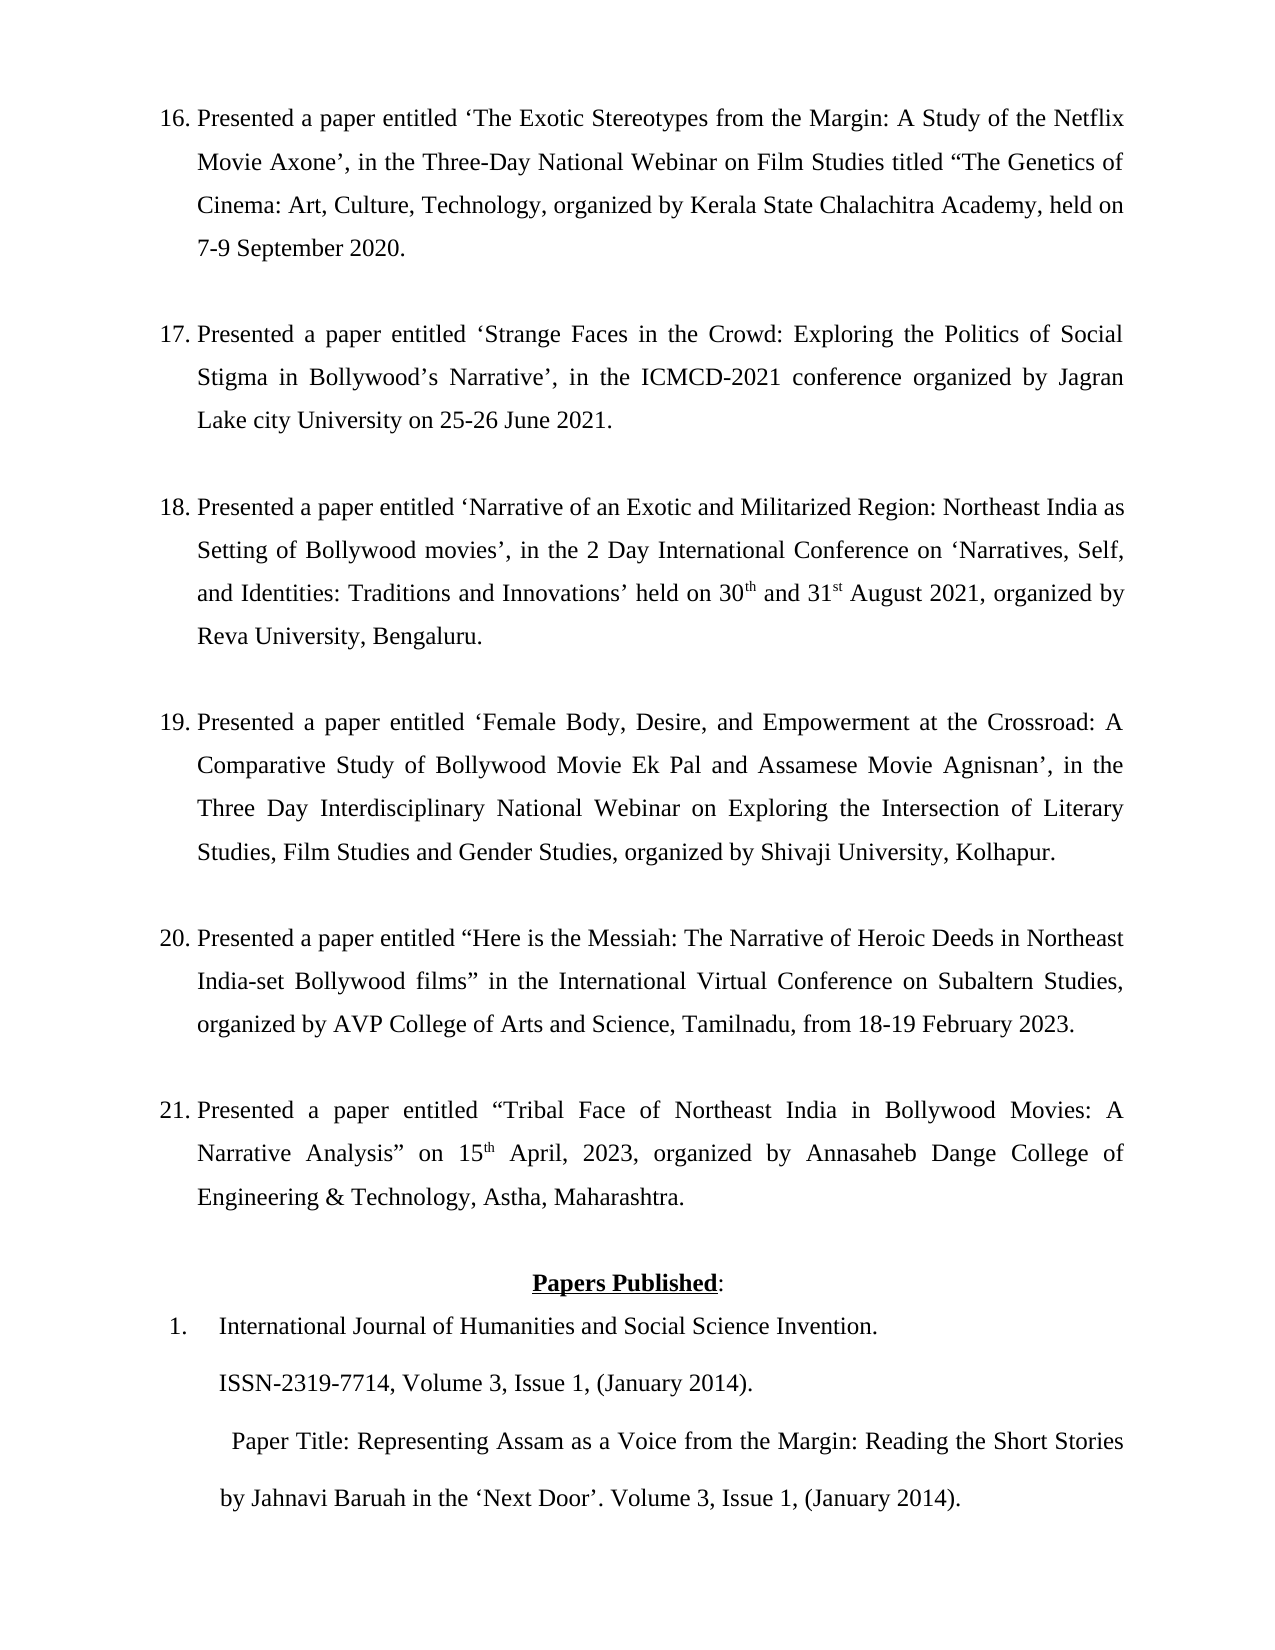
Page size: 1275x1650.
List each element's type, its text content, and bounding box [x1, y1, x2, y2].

list Paper Title: Representing Assam as a Voice from the Margin: Reading the Short Stories by Jahnavi Baruah in the ‘Next Door’. Volume 3, Issue 1, (January 2014). [131, 1426, 1125, 1512]
list Presented a paper entitled ‘Female Body, Desire, and Empowerment at the Crossroad: A Comparative Study of Bollywood Movie Ek Pal and Assamese Movie Agnisnan’, in the Three Day Interdisciplinary National Webinar on Exploring the Intersection of Literary Studies, Film Studies and Gender Studies, organized by Shivaji University, Kolhapur. [159, 707, 1125, 865]
list Presented a paper entitled “Here is the Messiah: The Narrative of Heroic Deeds in Northeast India-set Bollywood films” in the International Virtual Conference on Subaltern Studies, organized by AVP College of Arts and Science, Tamilnadu, from 18-19 February 2023. [159, 923, 1125, 1038]
list Presented a paper entitled “Tribal Face of Northeast India in Bollywood Movies: A Narrative Analysis” on 15th April, 2023, organized by Annasaheb Dange College of Engineering & Technology, Astha, Maharashtra. [159, 1095, 1125, 1210]
list Presented a paper entitled ‘Strange Faces in the Crowd: Exploring the Politics of Social Stigma in Bollywood’s Narrative’, in the ICMCD-2021 conference organized by Jagran Lake city University on 25-26 June 2021. [159, 319, 1125, 434]
list Presented a paper entitled ‘The Exotic Stereotypes from the Margin: A Study of the Netflix Movie Axone’, in the Three-Day National Webinar on Film Studies titled “The Genetics of Cinema: Art, Culture, Technology, organized by Kerala State Chalachitra Academy, held on 7-9 September 2020. [159, 103, 1125, 262]
list International Journal of Humanities and Social Science Invention. [169, 1311, 1125, 1340]
list Presented a paper entitled ‘Narrative of an Exotic and Militarized Region: Northeast India as Setting of Bollywood movies’, in the 2 Day International Conference on ‘Narratives, Self, and Identities: Traditions and Innovations’ held on 30th and 31st August 2021, organized by Reva University, Bengaluru. [159, 492, 1125, 650]
text Papers Published: [131, 1268, 1125, 1297]
list ISSN-2319-7714, Volume 3, Issue 1, (January 2014). [131, 1368, 1125, 1397]
